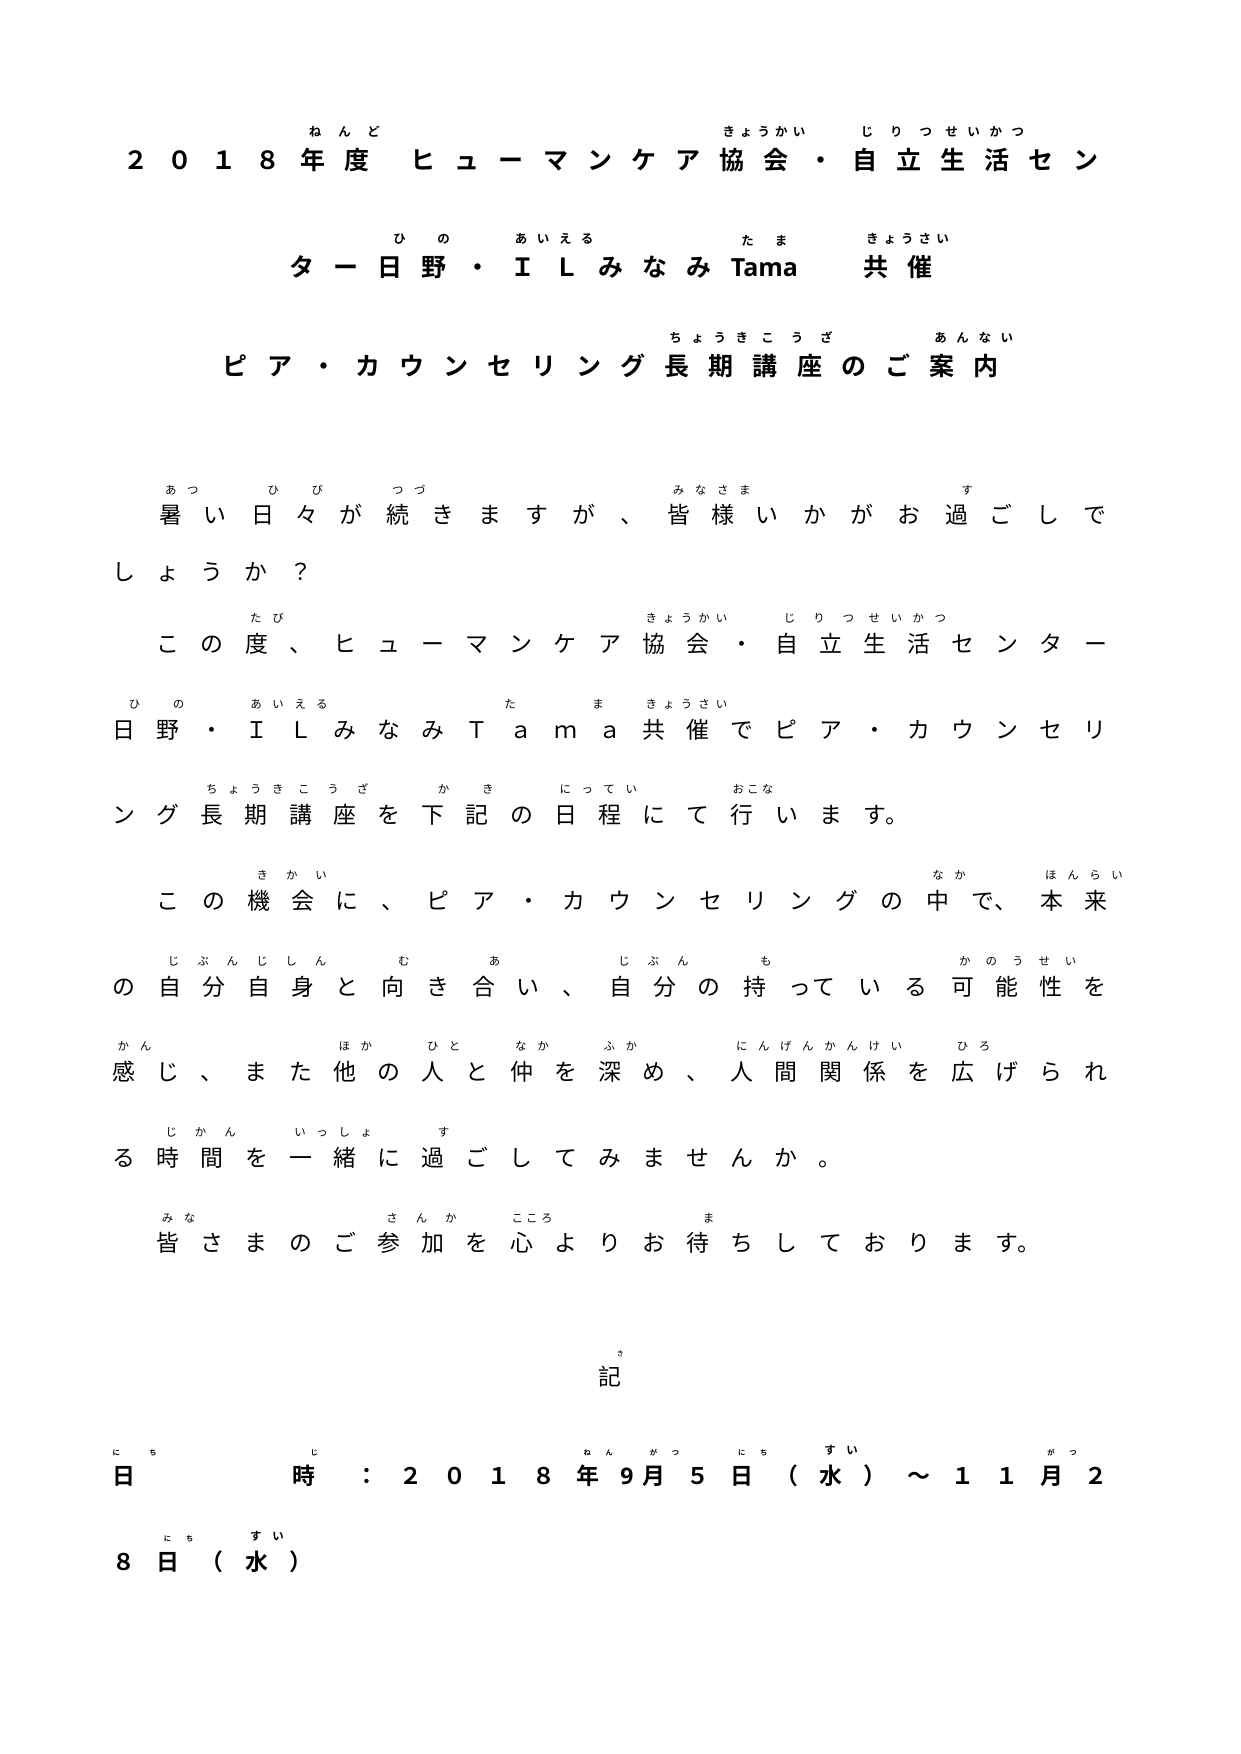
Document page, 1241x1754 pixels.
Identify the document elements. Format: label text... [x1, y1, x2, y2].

text いがきますが、いかがおごしでしょうか？ [112, 463, 1128, 591]
text ：２０１８9５（）～１１２８（） [112, 1423, 1128, 1595]
text この、ヒューマンケア・センター・みなみでピア・カウンセリングをのにています。 [112, 591, 1128, 848]
text さまのごをよりおちしております。 [112, 1191, 1128, 1276]
text ２０１８ ヒューマンケア・センター・みなみ [112, 106, 1128, 299]
text ピア・カウンセリングのご [112, 312, 1128, 398]
text このに、ピア・カウンセリングので、のときい、のっているをじ、またのとをめ、をげられるをにごしてみませんか。 [112, 848, 1128, 1191]
